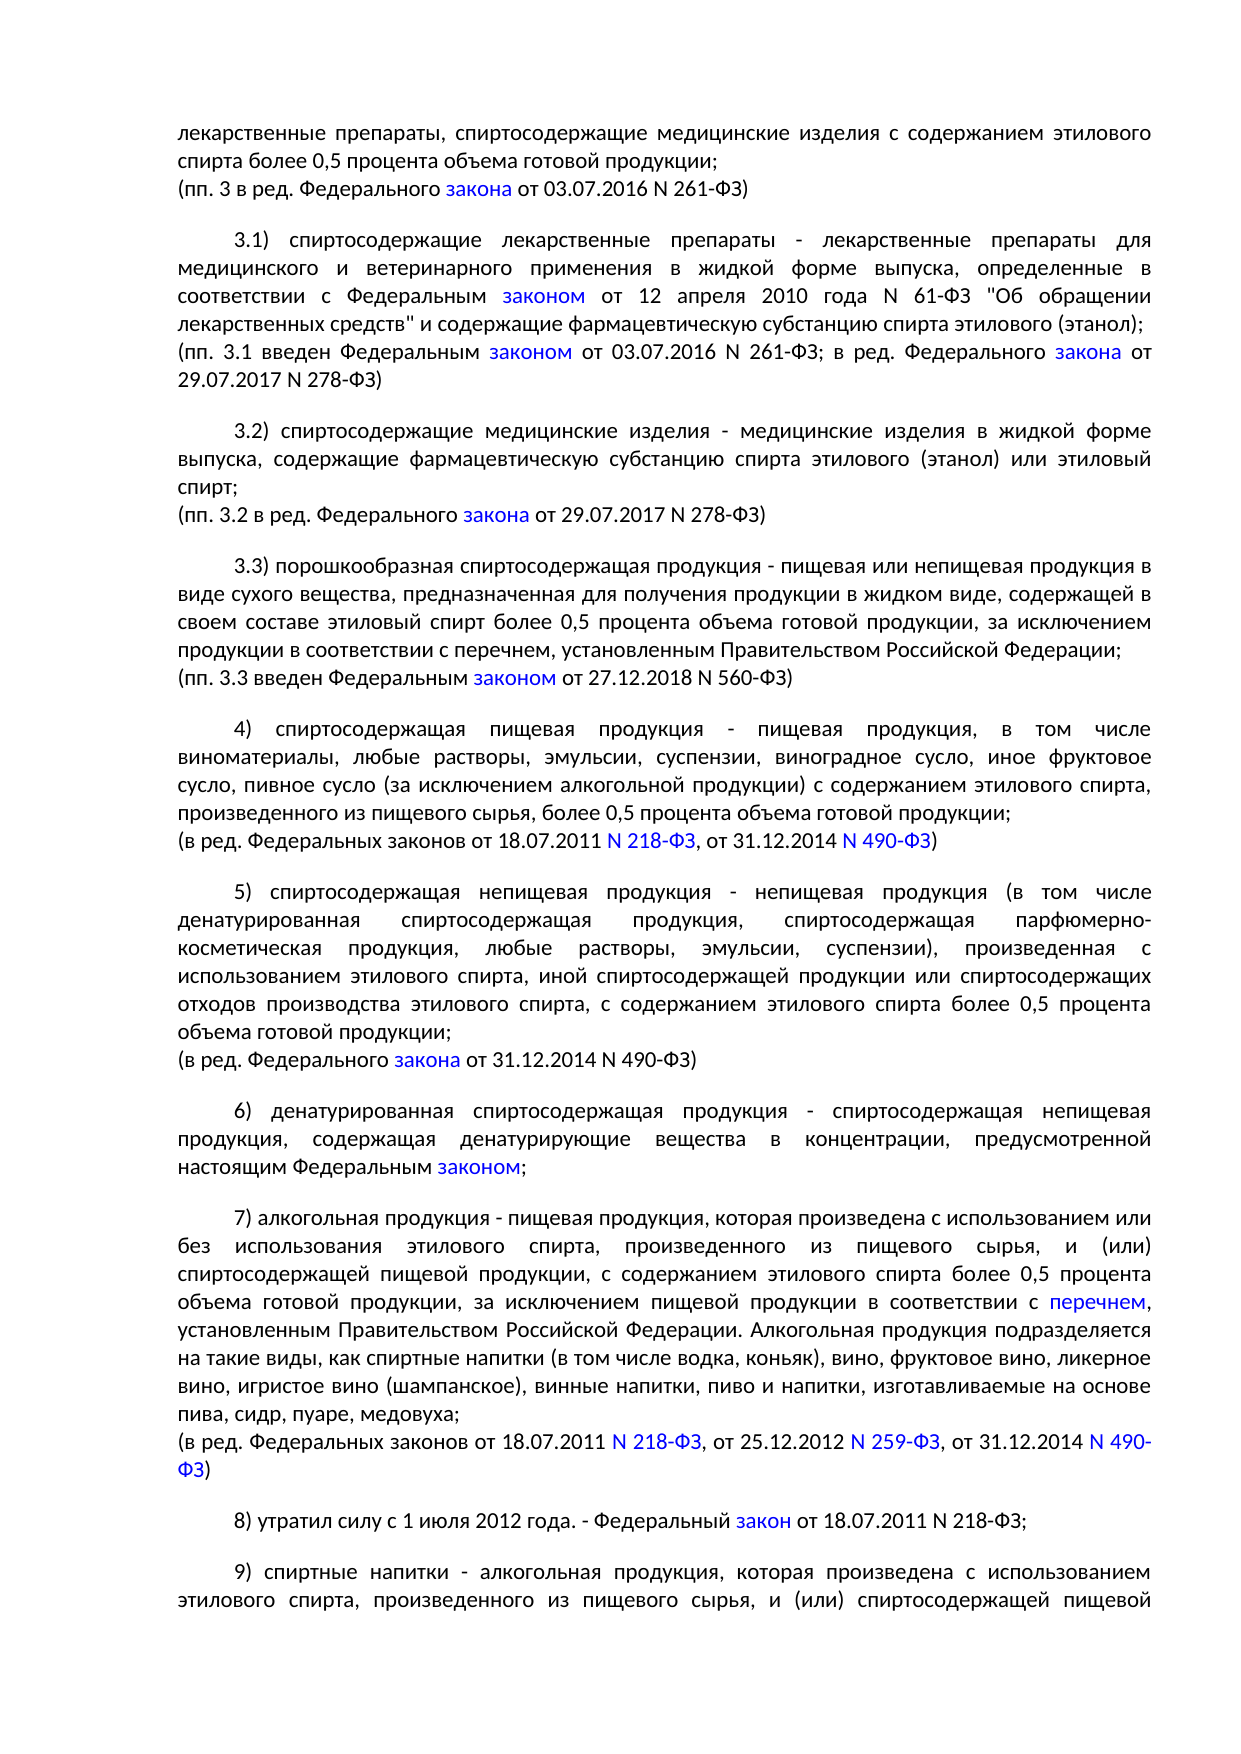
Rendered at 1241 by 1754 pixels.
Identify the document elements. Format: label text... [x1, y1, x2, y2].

text 3.3) порошкообразная спиртосодержащая продукция - пищевая или непищевая продукция в виде сухого вещества, предназначенная для получения продукции в жидком виде, содержащей в своем составе этиловый спирт более 0,5 процента объема готовой продукции, за исключением продукции в соответствии с перечнем, установленным Правительством Российской Федерации; [177, 551, 1152, 663]
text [177, 118, 1152, 174]
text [177, 1557, 1152, 1613]
text 8) утратил силу с 1 июля 2012 года. - Федеральный закон от 18.07.2011 N 218-ФЗ; [177, 1506, 1152, 1534]
text (пп. 3.3 введен Федеральным законом от 27.12.2018 N 560-ФЗ) [177, 663, 1152, 691]
text 3.2) спиртосодержащие медицинские изделия - медицинские изделия в жидкой форме выпуска, содержащие фармацевтическую субстанцию спирта этилового (этанол) или этиловый спирт; [177, 416, 1152, 500]
text (в ред. Федеральных законов от 18.07.2011 N 218-ФЗ, от 31.12.2014 N 490-ФЗ) [177, 826, 1152, 854]
text 7) алкогольная продукция - пищевая продукция, которая произведена с использованием или без использования этилового спирта, произведенного из пищевого сырья, и (или) спиртосодержащей пищевой продукции, с содержанием этилового спирта более 0,5 процента объема готовой продукции, за исключением пищевой продукции в соответствии с перечнем, установленным Правительством Российской Федерации. Алкогольная продукция подразделяется на такие виды, как спиртные напитки (в том числе водка, коньяк), вино, фруктовое вино, ликерное вино, игристое вино (шампанское), винные напитки, пиво и напитки, изготавливаемые на основе пива, сидр, пуаре, медовуха; [177, 1203, 1152, 1427]
text (пп. 3.1 введен Федеральным законом от 03.07.2016 N 261-ФЗ; в ред. Федерального закона от 29.07.2017 N 278-ФЗ) [177, 337, 1152, 393]
text 6) денатурированная спиртосодержащая продукция - спиртосодержащая непищевая продукция, содержащая денатурирующие вещества в концентрации, предусмотренной настоящим Федеральным законом; [177, 1096, 1152, 1180]
text (пп. 3 в ред. Федерального закона от 03.07.2016 N 261-ФЗ) [177, 174, 1152, 202]
text 5) спиртосодержащая непищевая продукция - непищевая продукция (в том числе денатурированная спиртосодержащая продукция, спиртосодержащая парфюмерно-косметическая продукция, любые растворы, эмульсии, суспензии), произведенная с использованием этилового спирта, иной спиртосодержащей продукции или спиртосодержащих отходов производства этилового спирта, с содержанием этилового спирта более 0,5 процента объема готовой продукции; [177, 877, 1152, 1045]
text (в ред. Федерального закона от 31.12.2014 N 490-ФЗ) [177, 1045, 1152, 1073]
text (в ред. Федеральных законов от 18.07.2011 N 218-ФЗ, от 25.12.2012 N 259-ФЗ, от 31.12.2014 N 490-ФЗ) [177, 1427, 1152, 1483]
text 4) спиртосодержащая пищевая продукция - пищевая продукция, в том числе виноматериалы, любые растворы, эмульсии, суспензии, виноградное сусло, иное фруктовое сусло, пивное сусло (за исключением алкогольной продукции) с содержанием этилового спирта, произведенного из пищевого сырья, более 0,5 процента объема готовой продукции; [177, 714, 1152, 826]
text (пп. 3.2 в ред. Федерального закона от 29.07.2017 N 278-ФЗ) [177, 500, 1152, 528]
text 3.1) спиртосодержащие лекарственные препараты - лекарственные препараты для медицинского и ветеринарного применения в жидкой форме выпуска, определенные в соответствии с Федеральным законом от 12 апреля 2010 года N 61-ФЗ "Об обращении лекарственных средств" и содержащие фармацевтическую субстанцию спирта этилового (этанол); [177, 225, 1152, 337]
